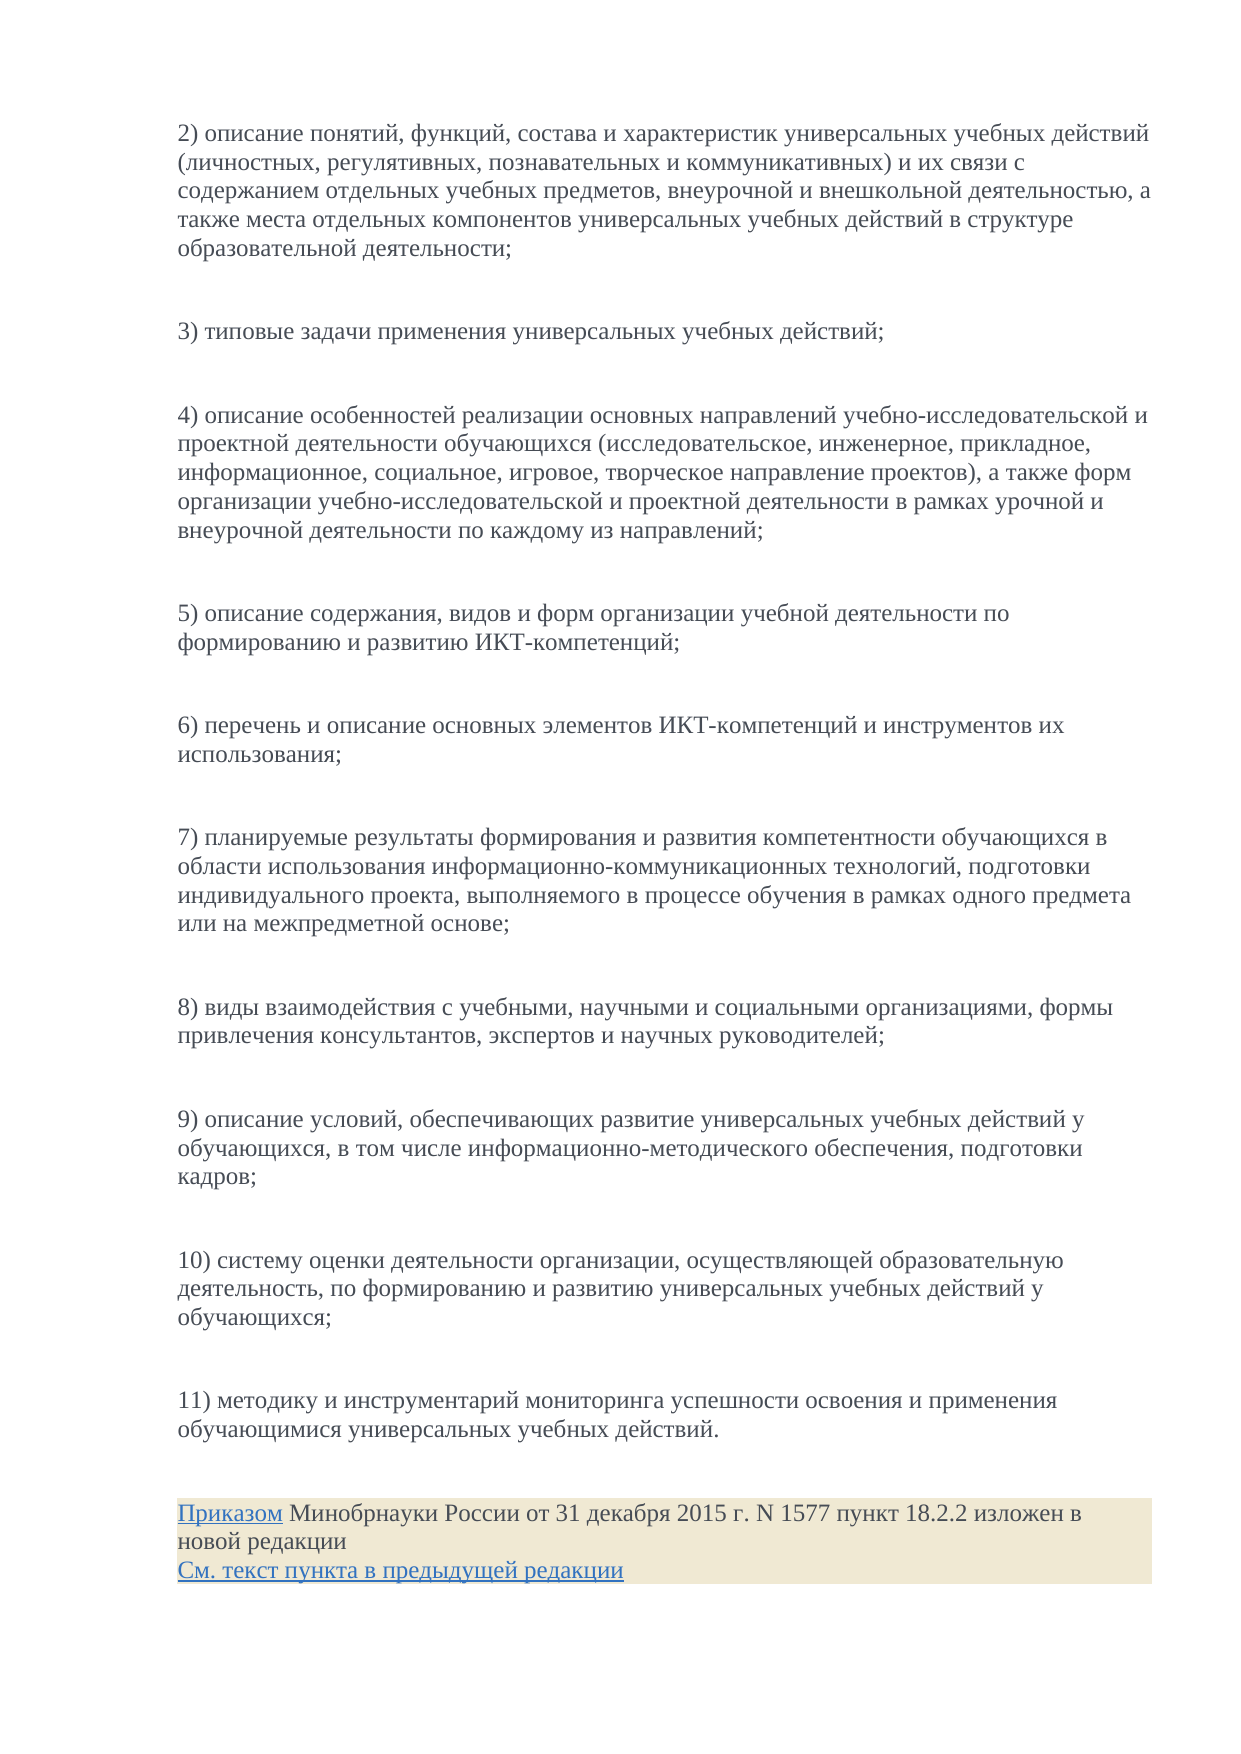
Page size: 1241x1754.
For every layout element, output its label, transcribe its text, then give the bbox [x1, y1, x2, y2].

text Приказом Минобрнауки России от 31 декабря 2015 г. N 1577 пункт 18.2.2 изложен в новой редакции [177, 1498, 1152, 1555]
text 7) планируемые результаты формирования и развития компетентности обучающихся в области использования информационно-коммуникационных технологий, подготовки индивидуального проекта, выполняемого в процессе обучения в рамках одного предмета или на межпредметной основе; [177, 822, 1152, 937]
text 9) описание условий, обеспечивающих развитие универсальных учебных действий у обучающихся, в том числе информационно-методического обеспечения, подготовки кадров; [177, 1104, 1152, 1190]
text 8) виды взаимодействия с учебными, научными и социальными организациями, формы привлечения консультантов, экспертов и научных руководителей; [177, 992, 1152, 1049]
text 5) описание содержания, видов и форм организации учебной деятельности по формированию и развитию ИКТ-компетенций; [177, 598, 1152, 656]
text 10) систему оценки деятельности организации, осуществляющей образовательную деятельность, по формированию и развитию универсальных учебных действий у обучающихся; [177, 1245, 1152, 1331]
text 6) перечень и описание основных элементов ИКТ-компетенций и инструментов их использования; [177, 710, 1152, 768]
text См. текст пункта в предыдущей редакции [177, 1555, 1152, 1584]
text 3) типовые задачи применения универсальных учебных действий; [177, 316, 1152, 345]
text 11) методику и инструментарий мониторинга успешности освоения и применения обучающимися универсальных учебных действий. [177, 1386, 1152, 1443]
text 4) описание особенностей реализации основных направлений учебно-исследовательской и проектной деятельности обучающихся (исследовательское, инженерное, прикладное, информационное, социальное, игровое, творческое направление проектов), а также форм организации учебно-исследовательской и проектной деятельности в рамках урочной и внеурочной деятельности по каждому из направлений; [177, 400, 1152, 543]
text 2) описание понятий, функций, состава и характеристик универсальных учебных действий (личностных, регулятивных, познавательных и коммуникативных) и их связи с содержанием отдельных учебных предметов, внеурочной и внешкольной деятельностью, а также места отдельных компонентов универсальных учебных действий в структуре образовательной деятельности; [177, 118, 1152, 262]
